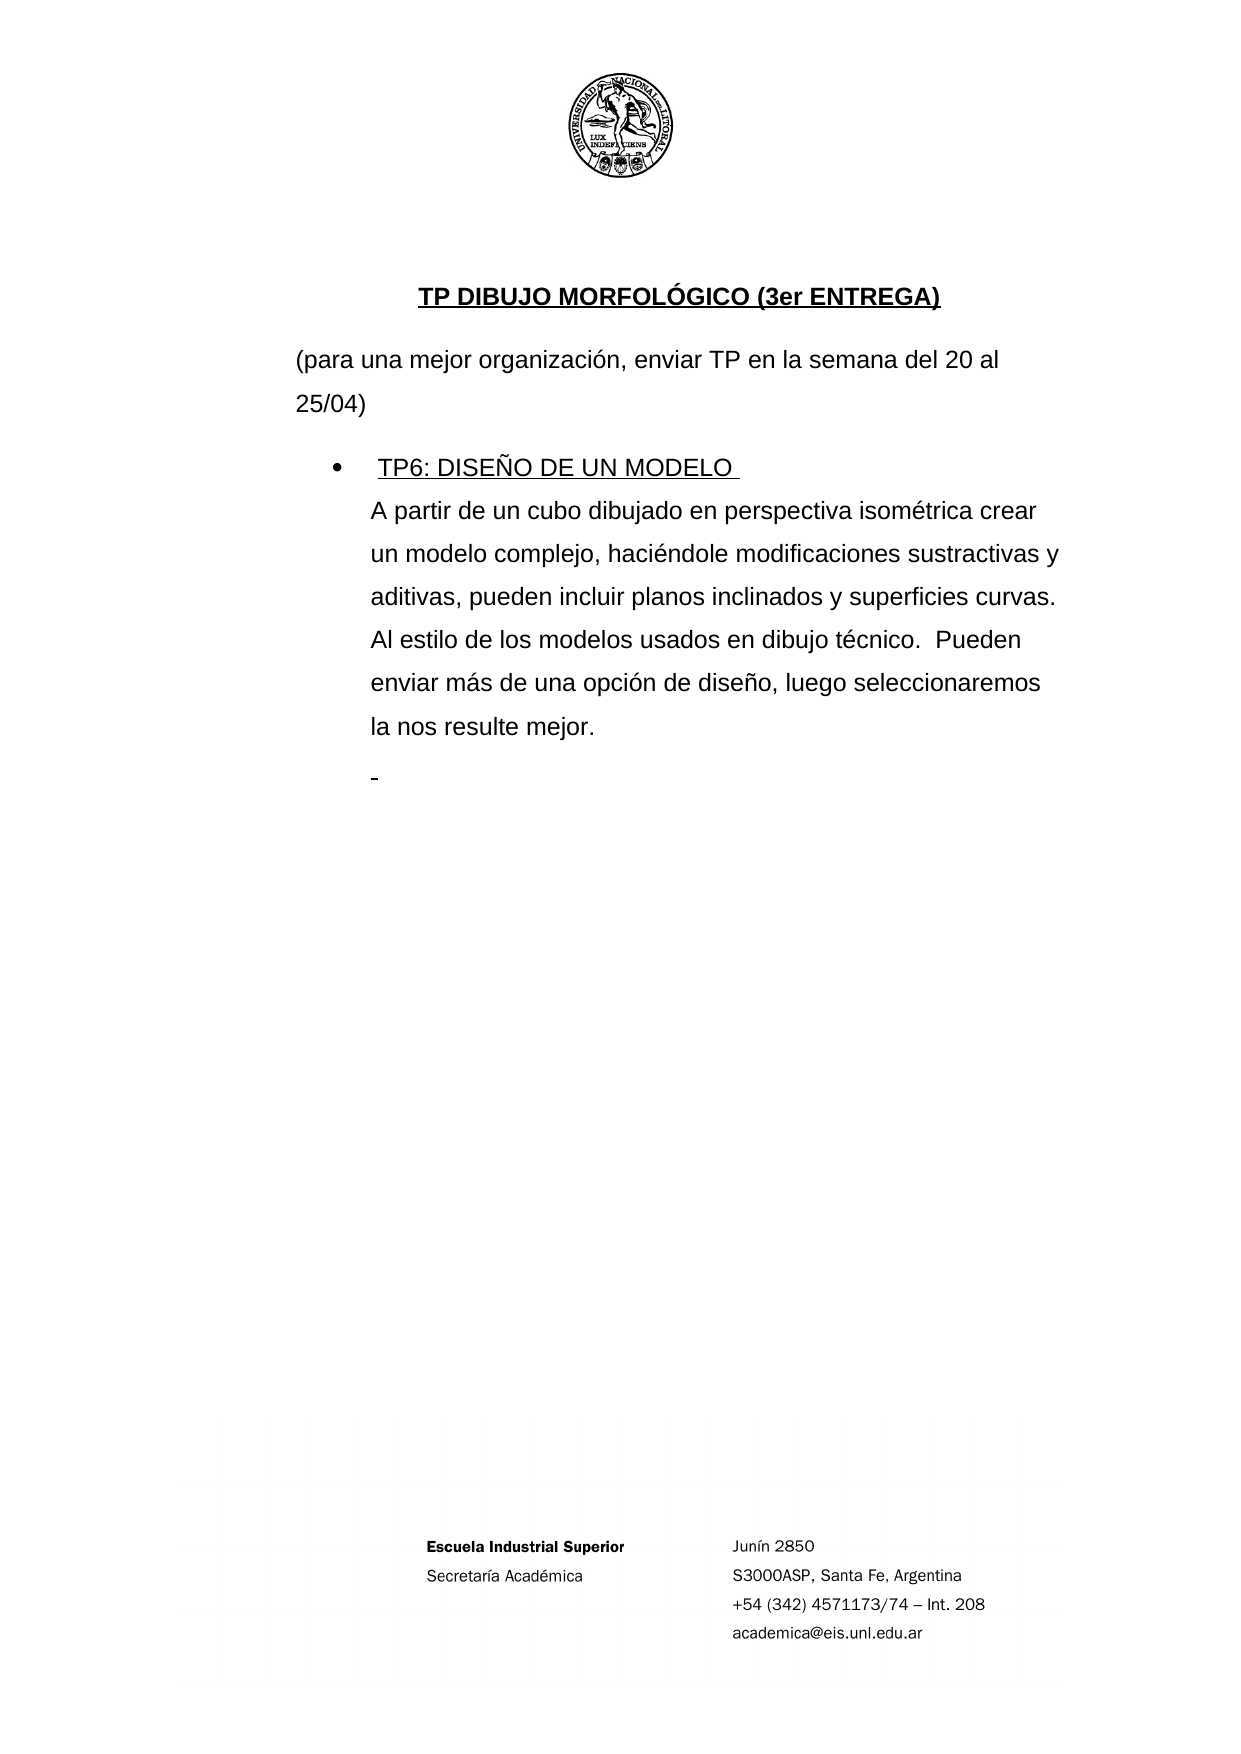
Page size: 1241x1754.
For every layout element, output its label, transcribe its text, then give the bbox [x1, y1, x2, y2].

picture [177, 1417, 1063, 1681]
text TP DIBUJO MORFOLÓGICO (3er ENTREGA) [295, 282, 1063, 310]
text (para una mejor organización, enviar TP en la semana del 20 al 25/04) [295, 346, 1063, 417]
picture [177, 73, 1063, 282]
list TP6: DISEÑO DE UN MODELO [333, 453, 1063, 481]
list A partir de un cubo dibujado en perspectiva isométrica crear un modelo complejo, haciéndole modificaciones sustractivas y aditivas, pueden incluir planos inclinados y superficies curvas. Al estilo de los modelos usados en dibujo técnico. Pueden enviar más de una opción de diseño, luego seleccionaremos la nos resulte mejor. [370, 496, 1063, 740]
